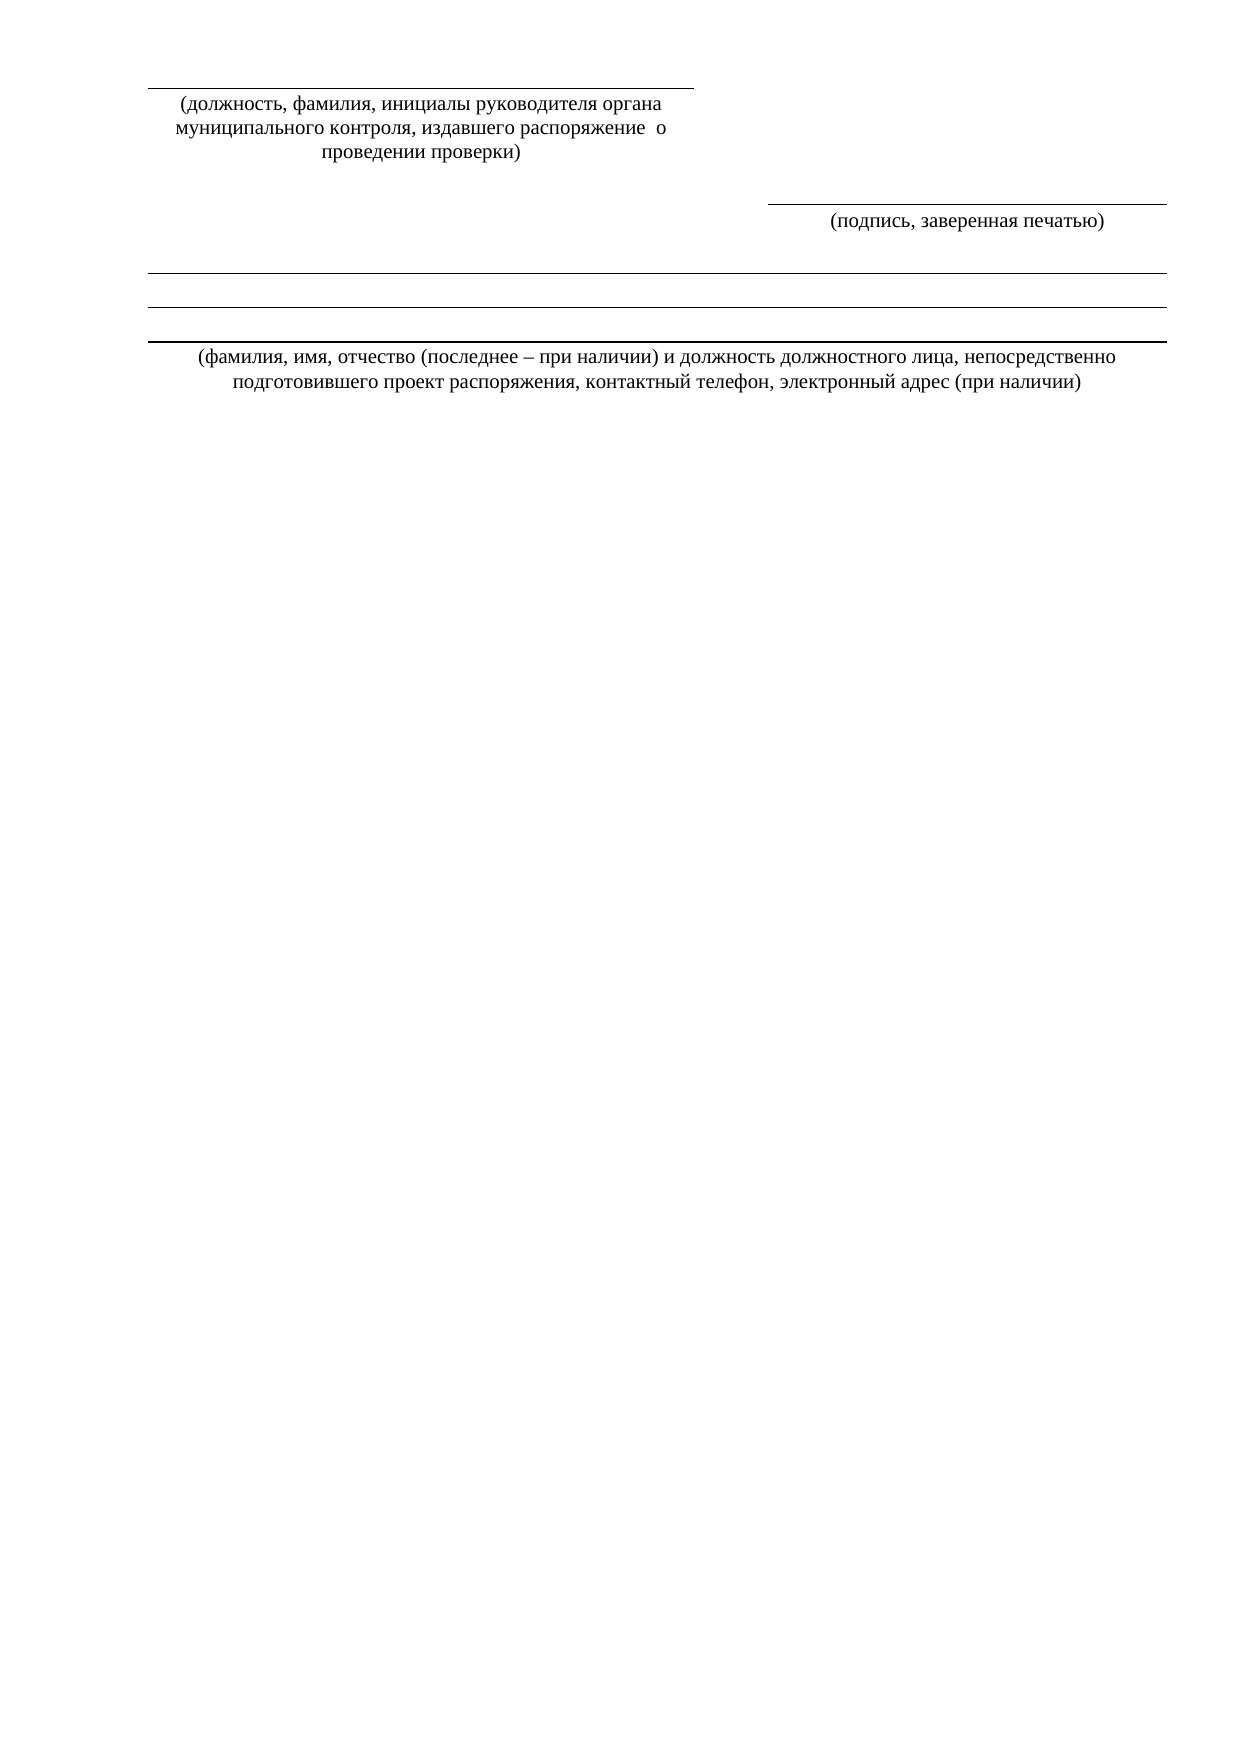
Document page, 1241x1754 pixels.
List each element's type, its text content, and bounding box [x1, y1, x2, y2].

text (фамилия, имя, отчество (последнее – при наличии) и должность должностного лица, непосредственно подготовившего проект распоряжения, контактный телефон, электронный адрес (при наличии) [148, 343, 1167, 393]
text (должность, фамилия, инициалы руководителя органа муниципального контроля, издавшего распоряжение о проведении проверки) [148, 89, 694, 163]
text (подпись, заверенная печатью) [768, 205, 1167, 232]
